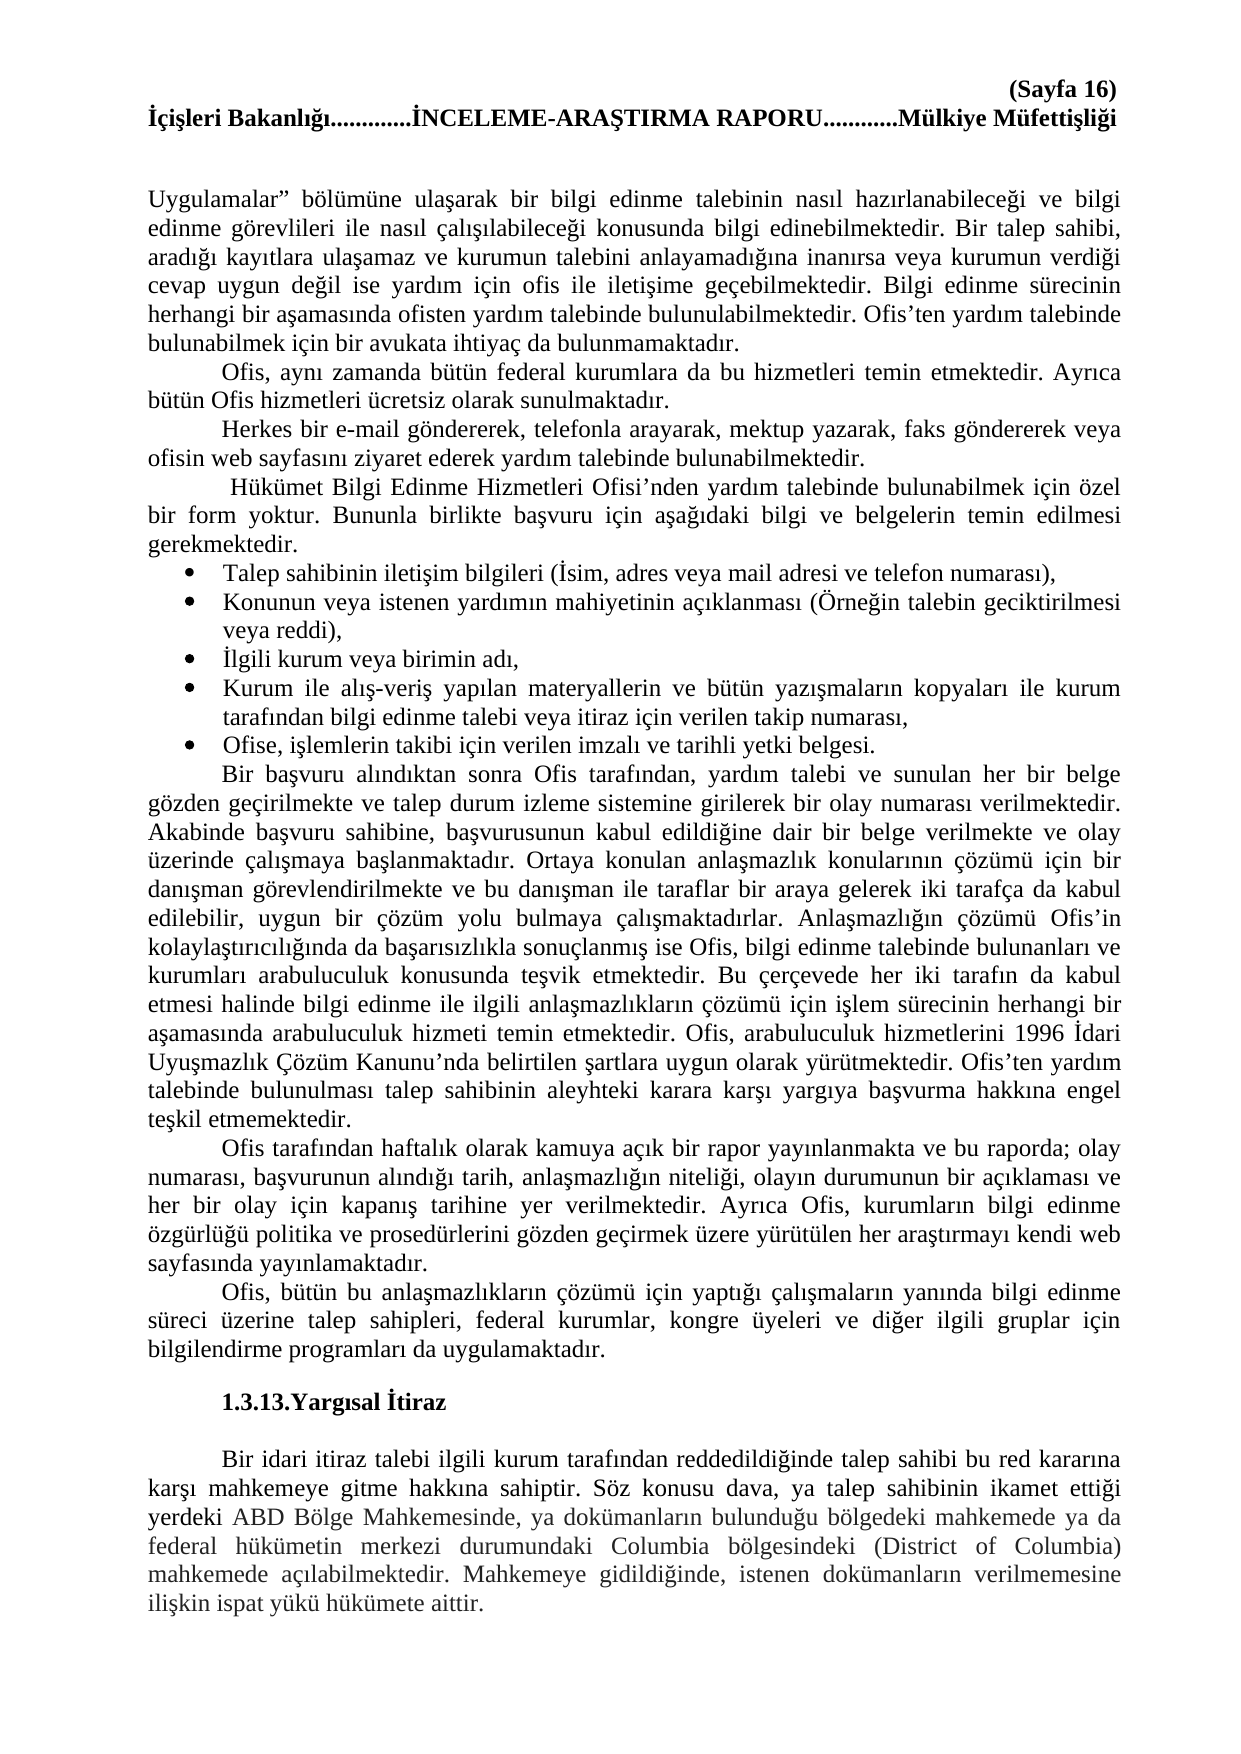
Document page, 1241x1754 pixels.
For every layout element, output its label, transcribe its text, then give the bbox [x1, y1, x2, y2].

list Kurum ile alış-veriş yapılan materyallerin ve bütün yazışmaların kopyaları ile kurum tarafından bilgi edinme talebi veya itiraz için verilen takip numarası, [185, 673, 1122, 730]
text Ofis, bütün bu anlaşmazlıkların çözümü için yaptığı çalışmaların yanında bilgi edinme süreci üzerine talep sahipleri, federal kurumlar, kongre üyeleri ve diğer ilgili gruplar için bilgilendirme programları da uygulamaktadır. [148, 1277, 1122, 1363]
list Talep sahibinin iletişim bilgileri (İsim, adres veya mail adresi ve telefon numarası), [185, 558, 1122, 587]
text Bir başvuru alındıktan sonra Ofis tarafından, yardım talebi ve sunulan her bir belge gözden geçirilmekte ve talep durum izleme sistemine girilerek bir olay numarası verilmektedir. Akabinde başvuru sahibine, başvurusunun kabul edildiğine dair bir belge verilmekte ve olay üzerinde çalışmaya başlanmaktadır. Ortaya konulan anlaşmazlık konularının çözümü için bir danışman görevlendirilmekte ve bu danışman ile taraflar bir araya gelerek iki tarafça da kabul edilebilir, uygun bir çözüm yolu bulmaya çalışmaktadırlar. Anlaşmazlığın çözümü Ofis’in kolaylaştırıcılığında da başarısızlıkla sonuçlanmış ise Ofis, bilgi edinme talebinde bulunanları ve kurumları arabuluculuk konusunda teşvik etmektedir. Bu çerçevede her iki tarafın da kabul etmesi halinde bilgi edinme ile ilgili anlaşmazlıkların çözümü için işlem sürecinin herhangi bir aşamasında arabuluculuk hizmeti temin etmektedir. Ofis, arabuluculuk hizmetlerini 1996 İdari Uyuşmazlık Çözüm Kanunu’nda belirtilen şartlara uygun olarak yürütmektedir. Ofis’ten yardım talebinde bulunulması talep sahibinin aleyhteki karara karşı yargıya başvurma hakkına engel teşkil etmemektedir. [148, 759, 1122, 1133]
text Hükümet Bilgi Edinme Hizmetleri Ofisi’nden yardım talebinde bulunabilmek için özel bir form yoktur. Bununla birlikte başvuru için aşağıdaki bilgi ve belgelerin temin edilmesi gerekmektedir. [148, 472, 1122, 558]
list Ofise, işlemlerin takibi için verilen imzalı ve tarihli yetki belgesi. [185, 730, 1122, 759]
text Ofis, aynı zamanda bütün federal kurumlara da bu hizmetleri temin etmektedir. Ayrıca bütün Ofis hizmetleri ücretsiz olarak sunulmaktadır. [148, 357, 1122, 414]
text Herkes bir e-mail göndererek, telefonla arayarak, mektup yazarak, faks göndererek veya ofisin web sayfasını ziyaret ederek yardım talebinde bulunabilmektedir. [148, 414, 1122, 472]
text Ofis tarafından haftalık olarak kamuya açık bir rapor yayınlanmakta ve bu raporda; olay numarası, başvurunun alındığı tarih, anlaşmazlığın niteliği, olayın durumunun bir açıklaması ve her bir olay için kapanış tarihine yer verilmektedir. Ayrıca Ofis, kurumların bilgi edinme özgürlüğü politika ve prosedürlerini gözden geçirmek üzere yürütülen her araştırmayı kendi web sayfasında yayınlamaktadır. [148, 1133, 1122, 1277]
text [148, 184, 1122, 357]
text 1.3.13.Yargısal İtiraz [221, 1387, 1122, 1416]
list Konunun veya istenen yardımın mahiyetinin açıklanması (Örneğin talebin geciktirilmesi veya reddi), [185, 587, 1122, 644]
text Bir idari itiraz talebi ilgili kurum tarafından reddedildiğinde talep sahibi bu red kararına karşı mahkemeye gitme hakkına sahiptir. Söz konusu dava, ya talep sahibinin ikamet ettiği yerdeki ABD Bölge Mahkemesinde, ya dokümanların bulunduğu bölgedeki mahkemede ya da federal hükümetin merkezi durumundaki Columbia bölgesindeki (District of Columbia) mahkemede açılabilmektedir. Mahkemeye gidildiğinde, istenen dokümanların verilmemesine ilişkin ispat yükü hükümete aittir. [148, 1444, 1122, 1617]
list İlgili kurum veya birimin adı, [185, 644, 1122, 673]
